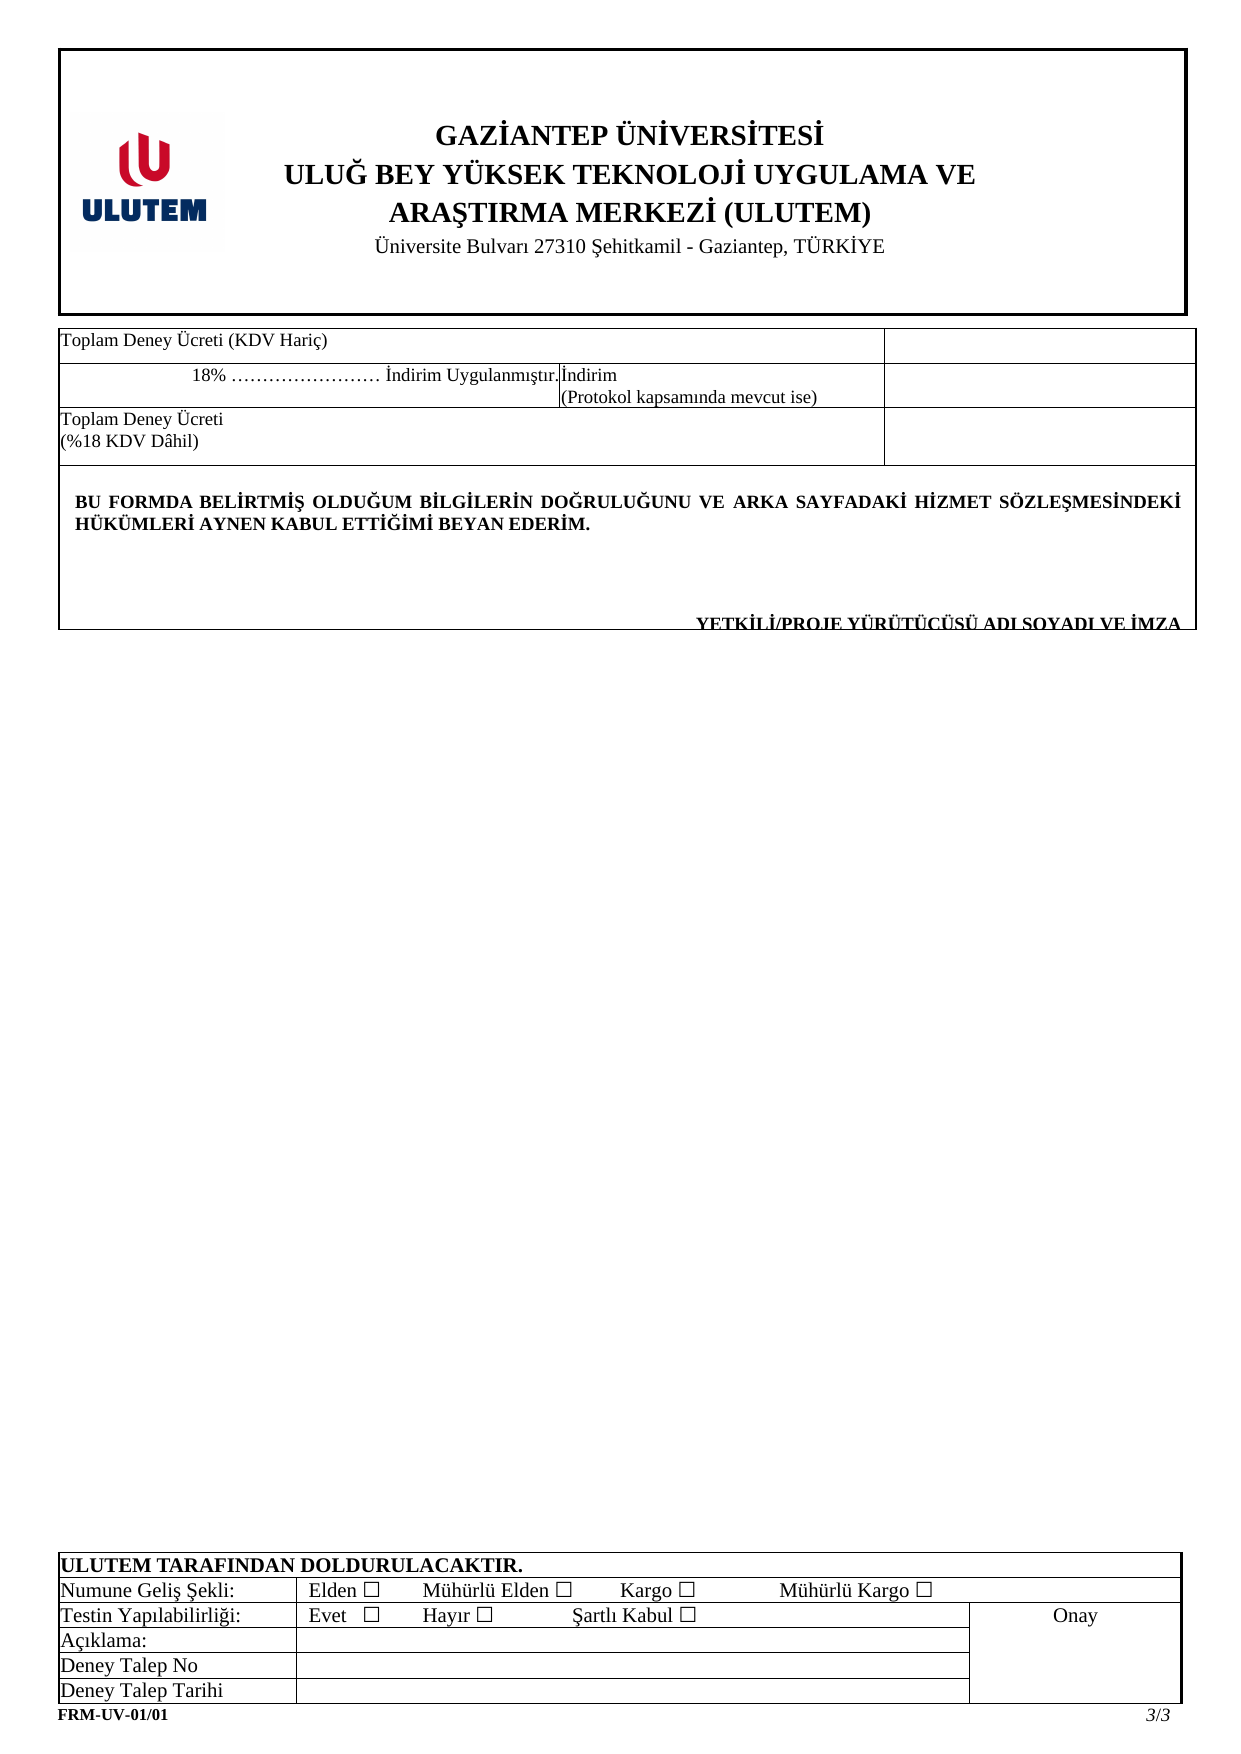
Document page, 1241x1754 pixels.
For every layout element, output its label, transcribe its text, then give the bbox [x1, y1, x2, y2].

table_cell [885, 329, 1195, 363]
table_cell İndirim (Protokol kapsamında mevcut ise) [560, 364, 884, 407]
picture [70, 112, 225, 252]
table_cell [885, 364, 1195, 407]
table_cell 18% …………………… İndirim Uygulanmıştır. [60, 364, 559, 407]
table_cell BU FORMDA BELİRTMİŞ OLDUĞUM BİLGİLERİN DOĞRULUĞUNU VE ARKA SAYFADAKİ HİZMET SÖZLEŞMESİNDEKİ HÜKÜMLERİ AYNEN KABUL ETTİĞİMİ BEYAN EDERİM. YETKİLİ/PROJE YÜRÜTÜCÜSÜ ADI SOYADI VE İMZA [60, 466, 1195, 629]
table_cell Toplam Deney Ücreti (KDV Hariç) [60, 329, 884, 363]
table_cell Toplam Deney Ücreti (%18 KDV Dâhil) [60, 408, 884, 465]
table_cell [885, 408, 1195, 465]
